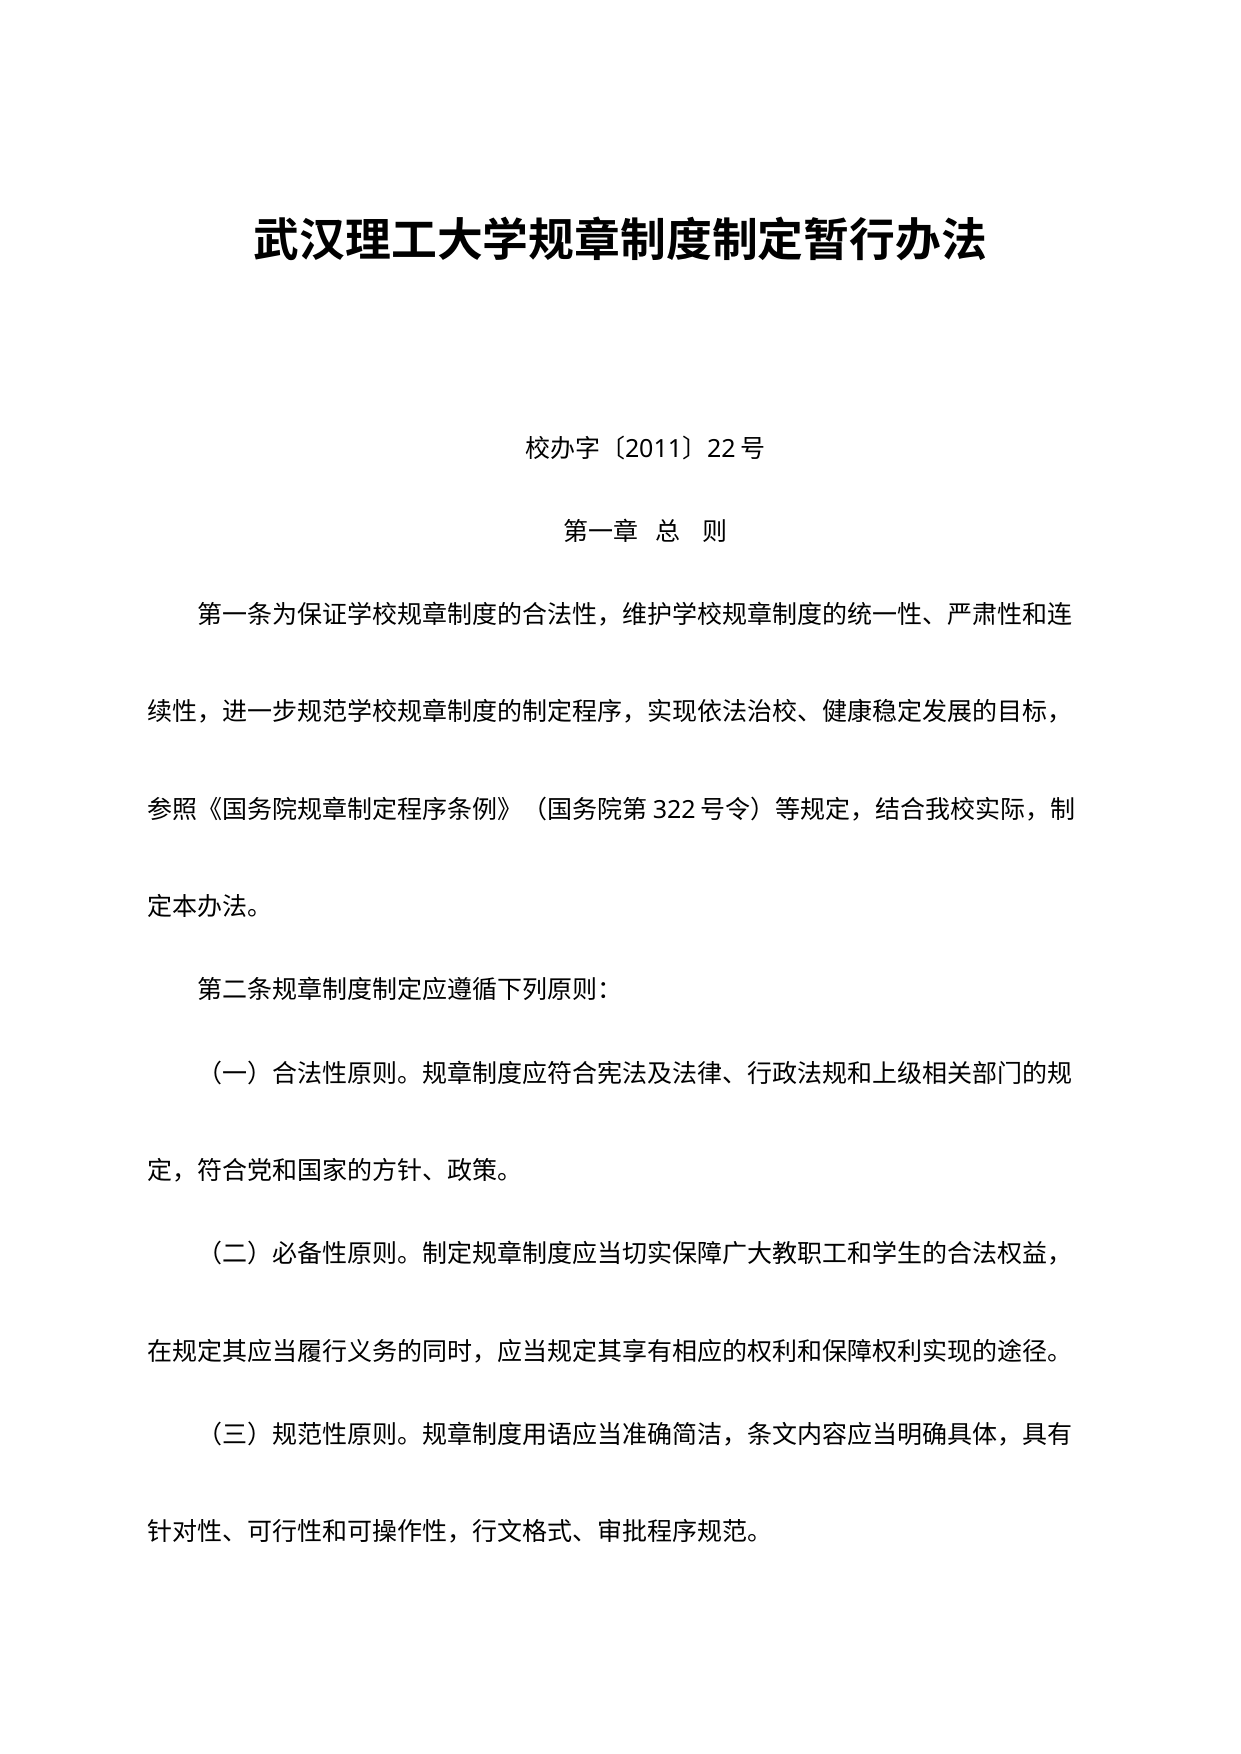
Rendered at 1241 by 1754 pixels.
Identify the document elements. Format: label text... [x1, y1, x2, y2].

text 校办字〔2011〕22号 [148, 414, 1092, 479]
text （一）合法性原则。规章制度应符合宪法及法律、行政法规和上级相关部门的规定，符合党和国家的方针、政策。 [148, 1039, 1092, 1201]
text 第一章 总 则 [148, 497, 1092, 562]
subtitle 武汉理工大学规章制度制定暂行办法 [148, 188, 1092, 286]
text （二）必备性原则。制定规章制度应当切实保障广大教职工和学生的合法权益，在规定其应当履行义务的同时，应当规定其享有相应的权利和保障权利实现的途径。 [148, 1219, 1092, 1382]
text （三）规范性原则。规章制度用语应当准确简洁，条文内容应当明确具体，具有针对性、可行性和可操作性，行文格式、审批程序规范。 [148, 1400, 1092, 1562]
text 第一条为保证学校规章制度的合法性，维护学校规章制度的统一性、严肃性和连续性，进一步规范学校规章制度的制定程序，实现依法治校、健康稳定发展的目标，参照《国务院规章制定程序条例》（国务院第322号令）等规定，结合我校实际，制定本办法。 [148, 580, 1092, 937]
text 第二条规章制度制定应遵循下列原则： [148, 956, 1092, 1021]
